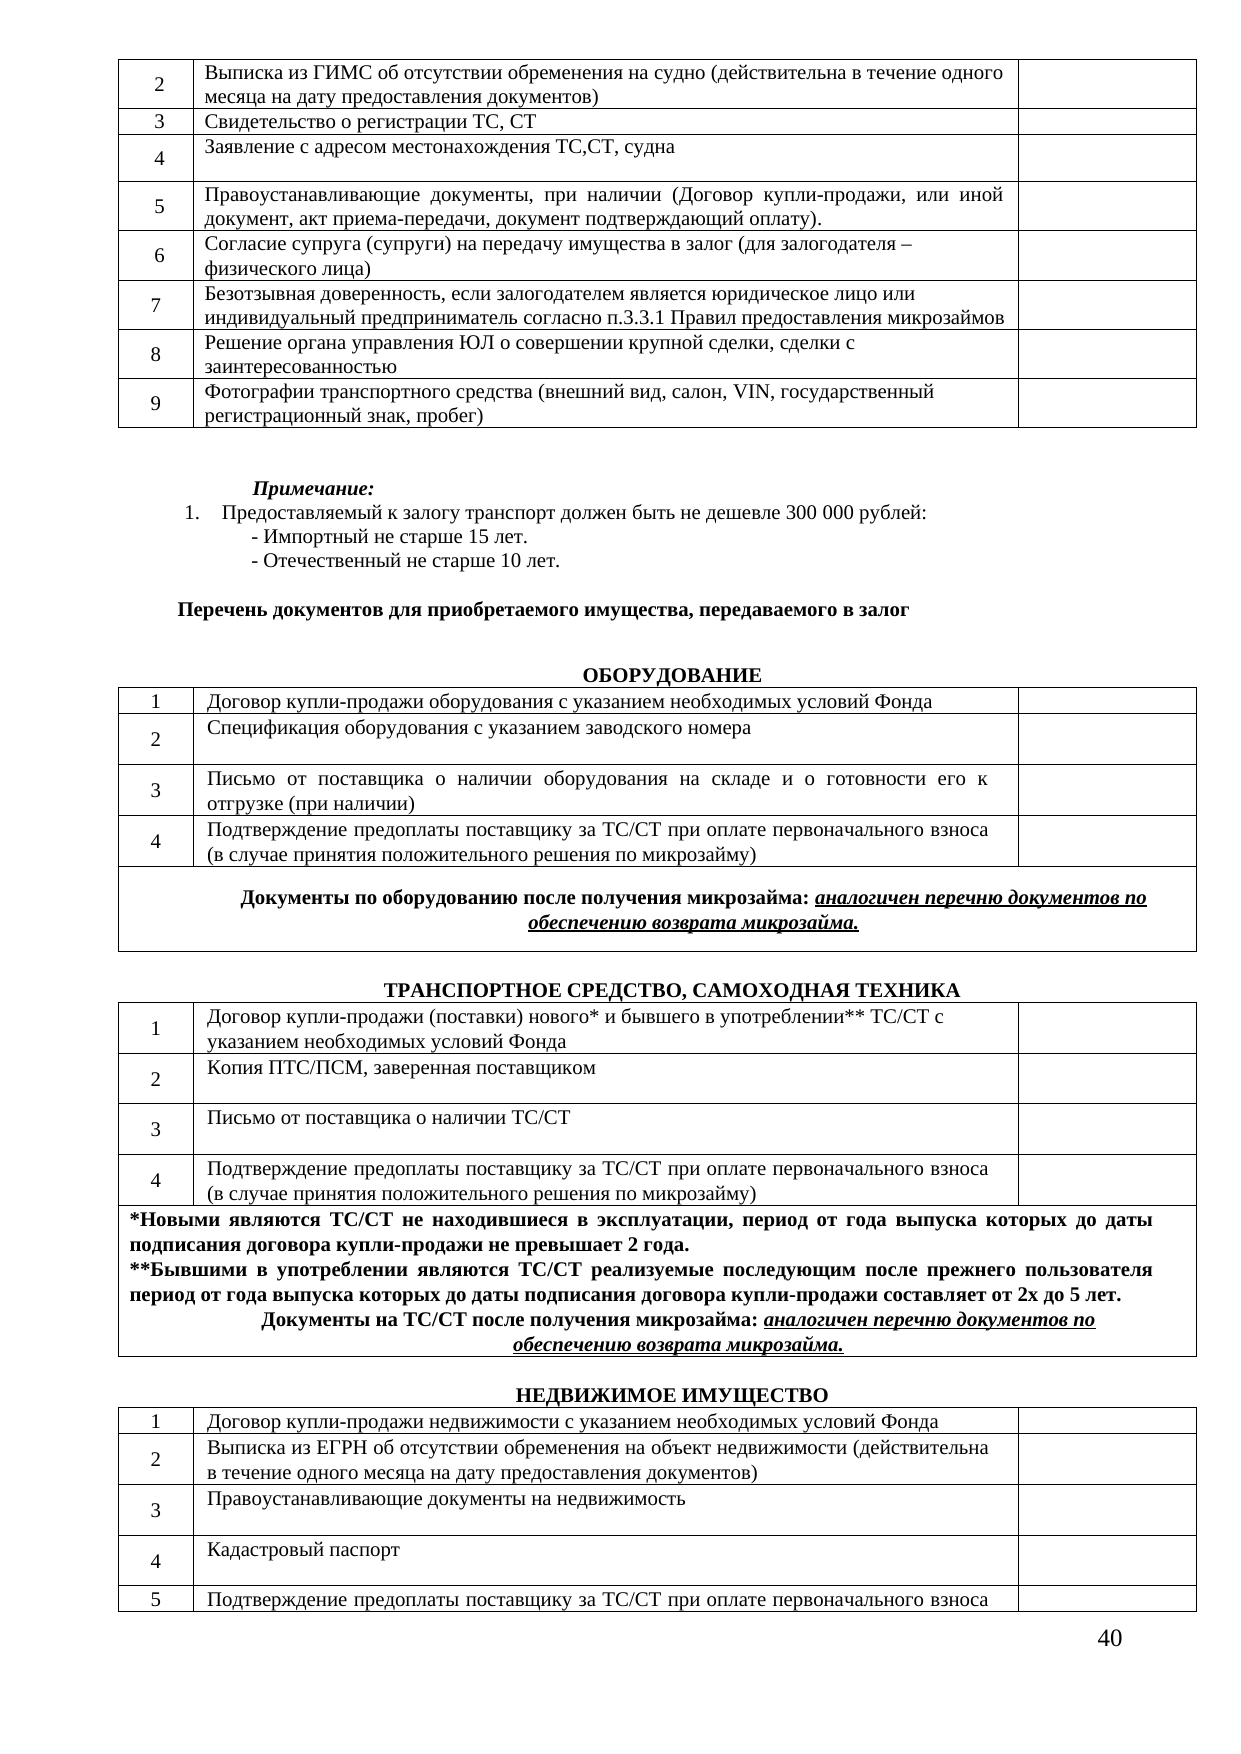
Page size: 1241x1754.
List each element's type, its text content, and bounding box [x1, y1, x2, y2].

table_cell Правоустанавливающие документы, при наличии (Договор купли-продажи, или иной документ, акт приема-передачи, документ подтверждающий оплату). [194, 182, 1018, 230]
table_cell [1019, 1485, 1196, 1534]
table_cell [1019, 816, 1196, 866]
list - Отечественный не старше 10 лет. [251, 548, 1092, 572]
table_cell 4 [119, 1155, 193, 1205]
text ОБОРУДОВАНИЕ [252, 662, 1092, 687]
table_header [1019, 1408, 1196, 1433]
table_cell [194, 1586, 1018, 1611]
text ТРАНСПОРТНОЕ СРЕДСТВО, САМОХОДНАЯ ТЕХНИКА [252, 977, 1092, 1002]
table_cell Решение органа управления ЮЛ о совершении крупной сделки, сделки с заинтересованностью [194, 330, 1018, 378]
table_cell 5 [119, 182, 193, 230]
table_cell 7 [119, 281, 193, 329]
table_cell Согласие супруга (супруги) на передачу имущества в залог (для залогодателя – физического лица) [194, 231, 1018, 279]
table_cell Фотографии транспортного средства (внешний вид, салон, VIN, государственный регистрационный знак, пробег) [194, 379, 1018, 427]
table_cell Подтверждение предоплаты поставщику за ТС/СТ при оплате первоначального взноса (в случае принятия положительного решения по микрозайму) [194, 1155, 1018, 1205]
table_cell [1019, 1104, 1196, 1154]
table_cell 2 [119, 60, 193, 108]
table_cell 3 [119, 1104, 193, 1154]
text Перечень документов для приобретаемого имущества, передаваемого в залог [177, 596, 1122, 621]
table_cell [1019, 1155, 1196, 1205]
table_cell [1019, 1434, 1196, 1484]
table_cell [1019, 1536, 1196, 1585]
table_cell Свидетельство о регистрации ТС, СТ [194, 109, 1018, 133]
text Примечание: [252, 476, 1092, 500]
table_cell 4 [119, 1536, 193, 1585]
table_cell Правоустанавливающие документы на недвижимость [194, 1485, 1018, 1534]
table_cell Письмо от поставщика о наличии оборудования на складе и о готовности его к отгрузке (при наличии) [194, 765, 1018, 815]
table_cell [1019, 1586, 1196, 1611]
table_cell Кадастровый паспорт [194, 1536, 1018, 1585]
table_cell Подтверждение предоплаты поставщику за ТС/СТ при оплате первоначального взноса (в случае принятия положительного решения по микрозайму) [194, 816, 1018, 866]
table_cell [1019, 379, 1196, 427]
table_cell [1019, 60, 1196, 108]
table_cell 8 [119, 330, 193, 378]
table_cell [1019, 765, 1196, 815]
table_cell [1019, 330, 1196, 378]
table_cell 2 [119, 714, 193, 764]
table_header Договор купли-продажи (поставки) нового* и бывшего в употреблении** ТС/СТ с указанием необходимых условий Фонда [194, 1003, 1018, 1053]
table_cell 9 [119, 379, 193, 427]
table_header [1019, 688, 1196, 713]
table_cell Выписка из ГИМС об отсутствии обременения на судно (действительна в течение одного месяца на дату предоставления документов) [194, 60, 1018, 108]
table_header 1 [119, 1408, 193, 1433]
table_header 1 [119, 688, 193, 713]
table_cell 4 [119, 135, 193, 181]
table_cell Письмо от поставщика о наличии ТС/СТ [194, 1104, 1018, 1154]
table_cell [1019, 231, 1196, 279]
table_header [1019, 1003, 1196, 1053]
table_cell 3 [119, 765, 193, 815]
table_cell 4 [119, 816, 193, 866]
table_cell 3 [119, 1485, 193, 1534]
table_cell [1019, 281, 1196, 329]
table_cell Выписка из ЕГРН об отсутствии обременения на объект недвижимости (действительна в течение одного месяца на дату предоставления документов) [194, 1434, 1018, 1484]
list Предоставляемый к залогу транспорт должен быть не дешевле 300 000 рублей: [184, 500, 1092, 524]
table_cell 2 [119, 1434, 193, 1484]
table_cell [1019, 182, 1196, 230]
table_header 1 [119, 1003, 193, 1053]
table_cell Спецификация оборудования с указанием заводского номера [194, 714, 1018, 764]
table_cell 3 [119, 109, 193, 133]
table_header Договор купли-продажи оборудования с указанием необходимых условий Фонда [194, 688, 1018, 713]
table_cell [1019, 135, 1196, 181]
table_cell Документы по оборудованию после получения микрозайма: аналогичен перечню документов по обеспечению возврата микрозайма. [119, 867, 1196, 951]
table_cell [1019, 1054, 1196, 1103]
table_cell Копия ПТС/ПСМ, заверенная поставщиком [194, 1054, 1018, 1103]
table_cell [1019, 109, 1196, 133]
table_cell 5 [119, 1586, 193, 1611]
table_cell Заявление с адресом местонахождения ТС,СТ, судна [194, 135, 1018, 181]
text НЕДВИЖИМОЕ ИМУЩЕСТВО [252, 1382, 1092, 1407]
list - Импортный не старше 15 лет. [251, 524, 1092, 548]
table_cell 2 [119, 1054, 193, 1103]
table_cell *Новыми являются ТС/СТ не находившиеся в эксплуатации, период от года выпуска которых до даты подписания договора купли-продажи не превышает 2 года. **Бывшими в употреблении являются ТС/СТ реализуемые последующим после прежнего пользователя период от года выпуска которых до даты подписания договора купли-продажи составляет от 2х до 5 лет. Документы на ТС/СТ после получения микрозайма: аналогичен перечню документов по обеспечению возврата микрозайма. [119, 1206, 1196, 1356]
table_cell [1019, 714, 1196, 764]
table_cell 6 [119, 231, 193, 279]
table_header Договор купли-продажи недвижимости с указанием необходимых условий Фонда [194, 1408, 1018, 1433]
